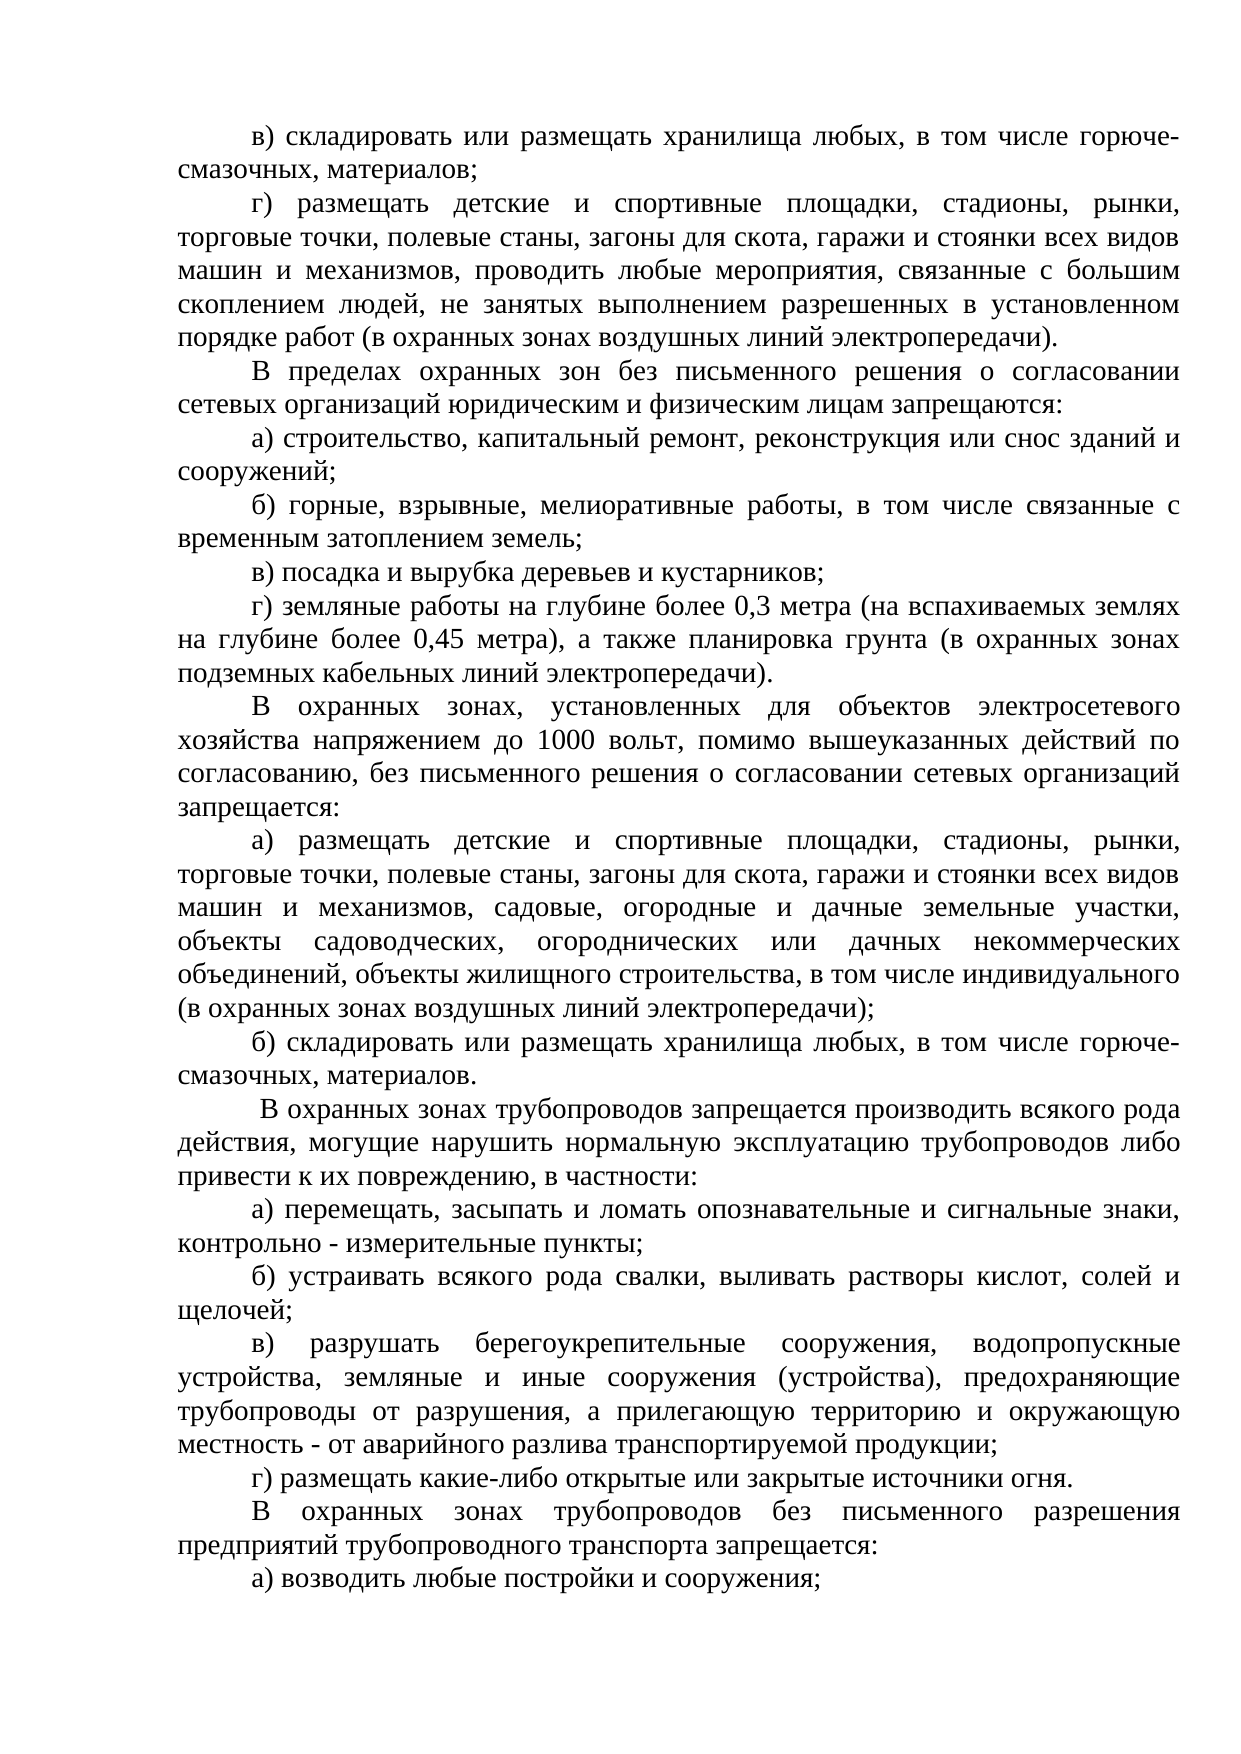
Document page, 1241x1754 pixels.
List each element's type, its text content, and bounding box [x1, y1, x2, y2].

text а) перемещать, засыпать и ломать опознавательные и сигнальные знаки, контрольно - измерительные пункты; [177, 1191, 1181, 1258]
text а) строительство, капитальный ремонт, реконструкция или снос зданий и сооружений; [177, 420, 1181, 487]
text г) размещать какие-либо открытые или закрытые источники огня. [177, 1460, 1181, 1493]
text в) складировать или размещать хранилища любых, в том числе горюче-смазочных, материалов; [177, 118, 1181, 185]
text В пределах охранных зон без письменного решения о согласовании сетевых организаций юридическим и физическим лицам запрещаются: [177, 353, 1181, 420]
text В охранных зонах, установленных для объектов электросетевого хозяйства напряжением до 1000 вольт, помимо вышеуказанных действий по согласованию, без письменного решения о согласовании сетевых организаций запрещается: [177, 688, 1181, 822]
text б) устраивать всякого рода свалки, выливать растворы кислот, солей и щелочей; [177, 1258, 1181, 1326]
text г) размещать детские и спортивные площадки, стадионы, рынки, торговые точки, полевые станы, загоны для скота, гаражи и стоянки всех видов машин и механизмов, проводить любые мероприятия, связанные с большим скоплением людей, не занятых выполнением разрешенных в установленном порядке работ (в охранных зонах воздушных линий электропередачи). [177, 185, 1181, 353]
text В охранных зонах трубопроводов без письменного разрешения предприятий трубопроводного транспорта запрещается: [177, 1493, 1181, 1560]
text в) разрушать берегоукрепительные сооружения, водопропускные устройства, земляные и иные сооружения (устройства), предохраняющие трубопроводы от разрушения, а прилегающую территорию и окружающую местность - от аварийного разлива транспортируемой продукции; [177, 1326, 1181, 1460]
text а) размещать детские и спортивные площадки, стадионы, рынки, торговые точки, полевые станы, загоны для скота, гаражи и стоянки всех видов машин и механизмов, садовые, огородные и дачные земельные участки, объекты садоводческих, огороднических или дачных некоммерческих объединений, объекты жилищного строительства, в том числе индивидуального (в охранных зонах воздушных линий электропередачи); [177, 822, 1181, 1024]
text в) посадка и вырубка деревьев и кустарников; [177, 554, 1181, 588]
text В охранных зонах трубопроводов запрещается производить всякого рода действия, могущие нарушить нормальную эксплуатацию трубопроводов либо привести к их повреждению, в частности: [177, 1091, 1181, 1191]
text б) горные, взрывные, мелиоративные работы, в том числе связанные с временным затоплением земель; [177, 487, 1181, 554]
text а) возводить любые постройки и сооружения; [177, 1560, 1181, 1594]
text г) земляные работы на глубине более 0,3 метра (на вспахиваемых землях на глубине более 0,45 метра), а также планировка грунта (в охранных зонах подземных кабельных линий электропередачи). [177, 588, 1181, 688]
text б) складировать или размещать хранилища любых, в том числе горюче-смазочных, материалов. [177, 1024, 1181, 1091]
